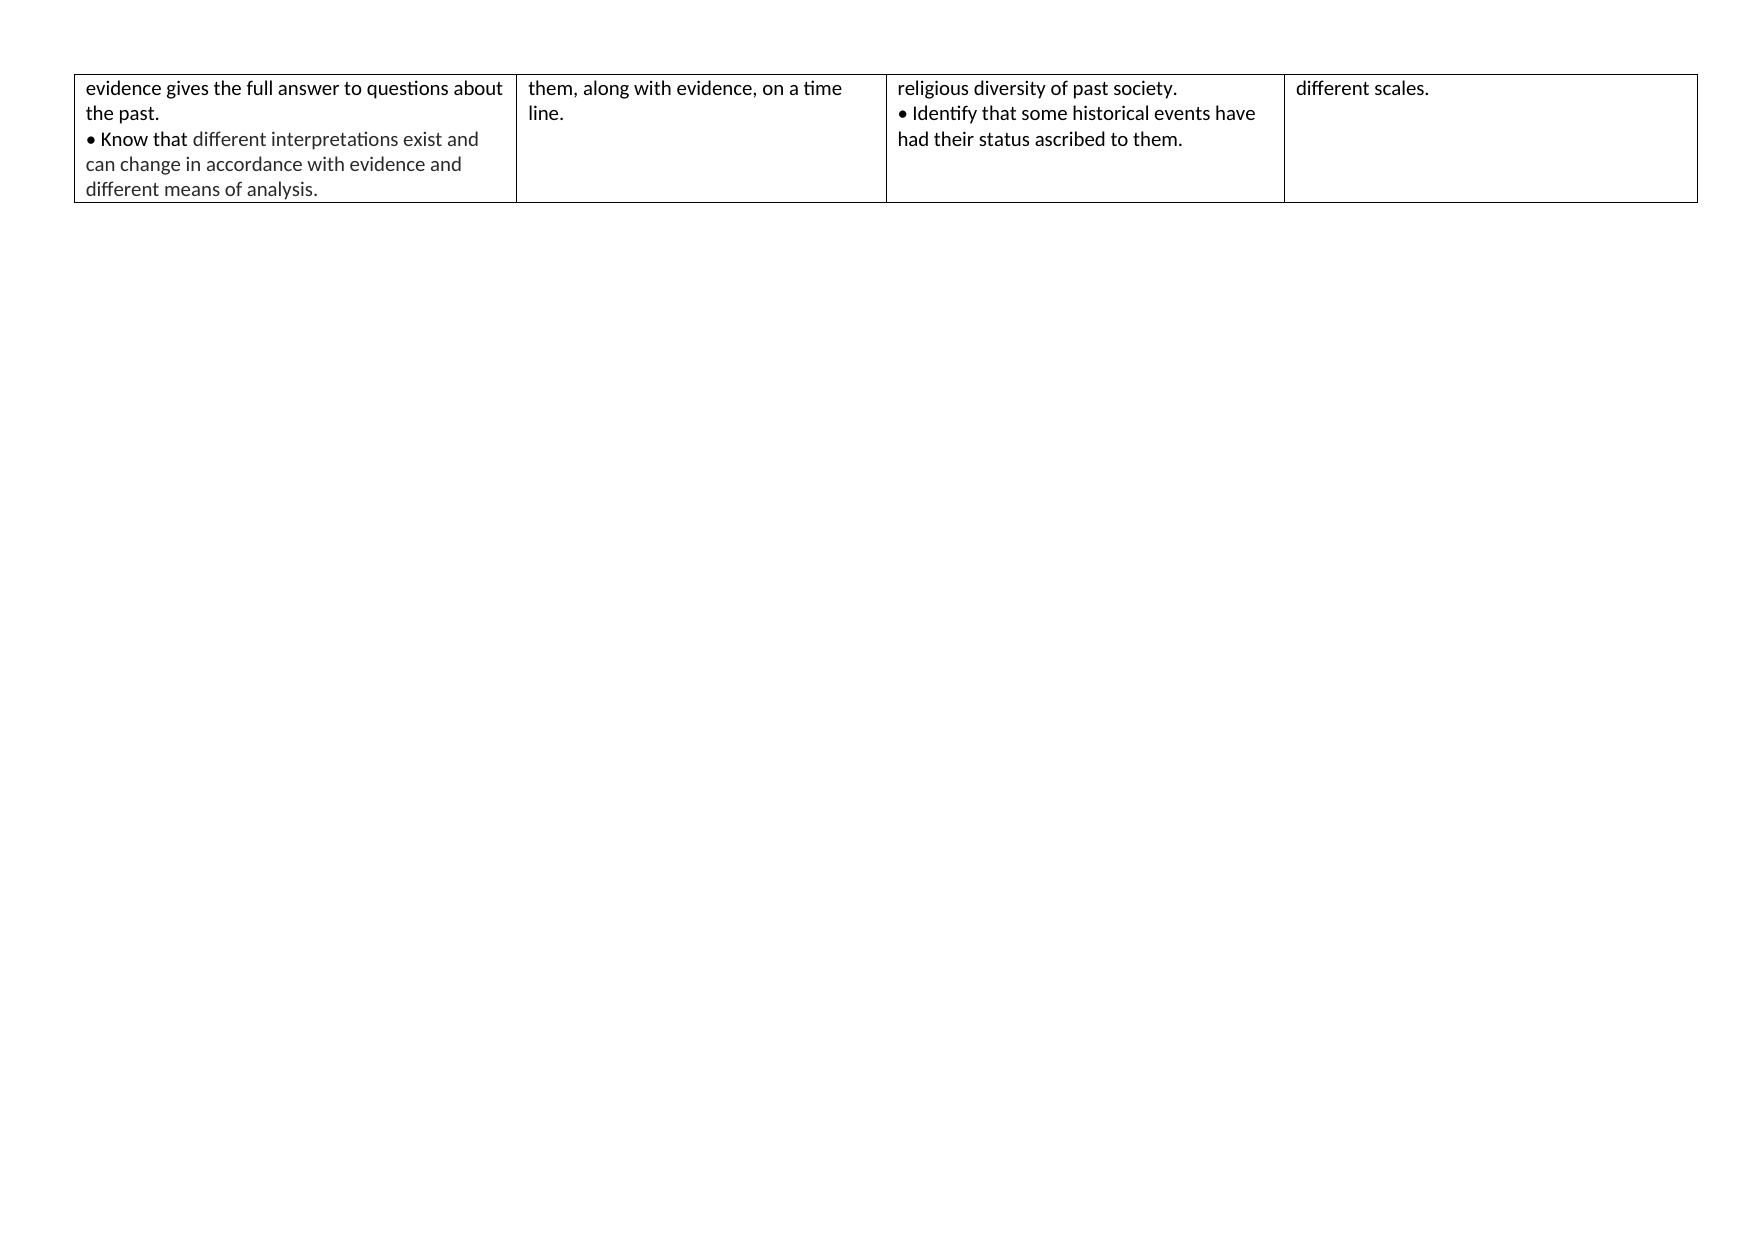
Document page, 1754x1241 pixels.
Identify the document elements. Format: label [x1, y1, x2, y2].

table_cell [1285, 75, 1697, 202]
table_cell [517, 75, 886, 202]
table_cell [887, 75, 1284, 202]
table_cell [75, 75, 516, 202]
